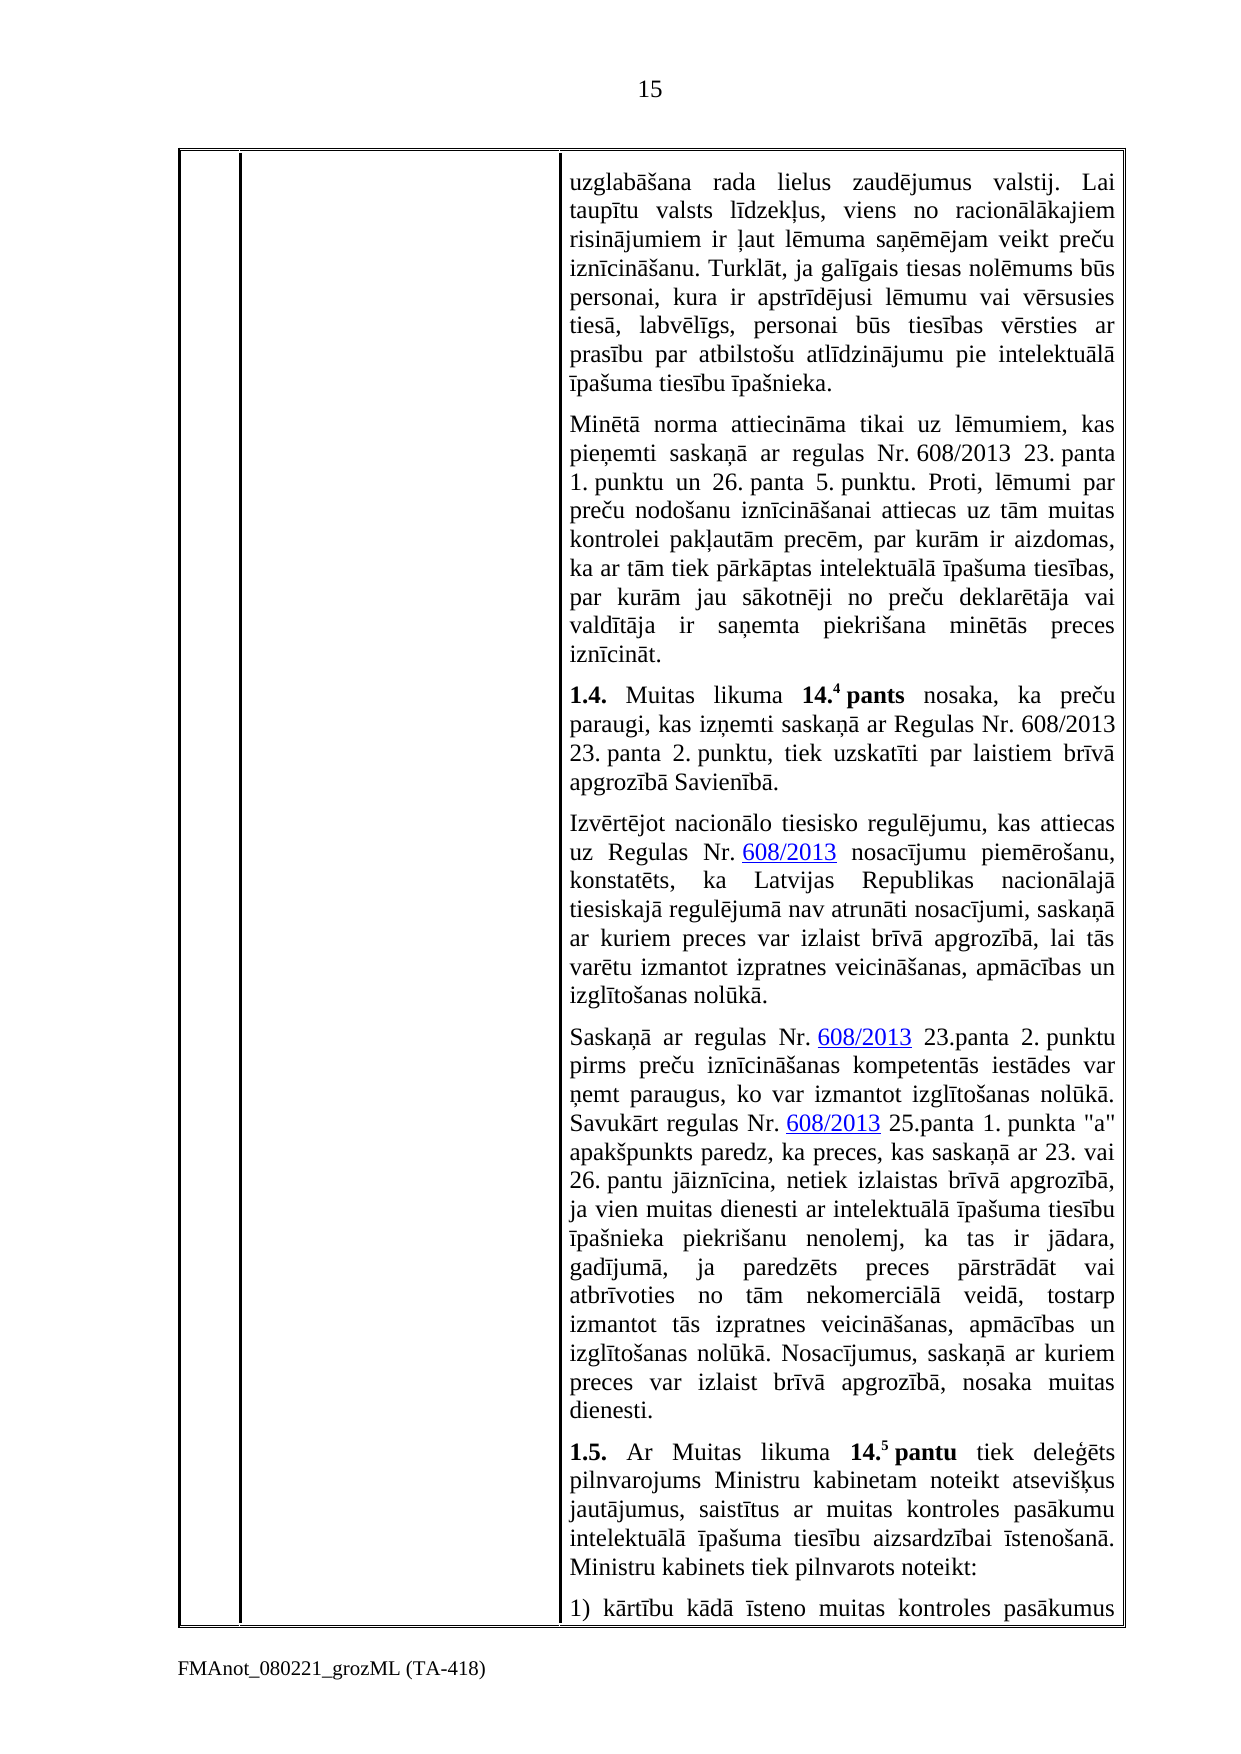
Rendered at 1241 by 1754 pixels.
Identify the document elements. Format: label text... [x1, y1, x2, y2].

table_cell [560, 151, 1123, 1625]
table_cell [240, 149, 560, 1625]
table_cell 2. [180, 149, 240, 1625]
